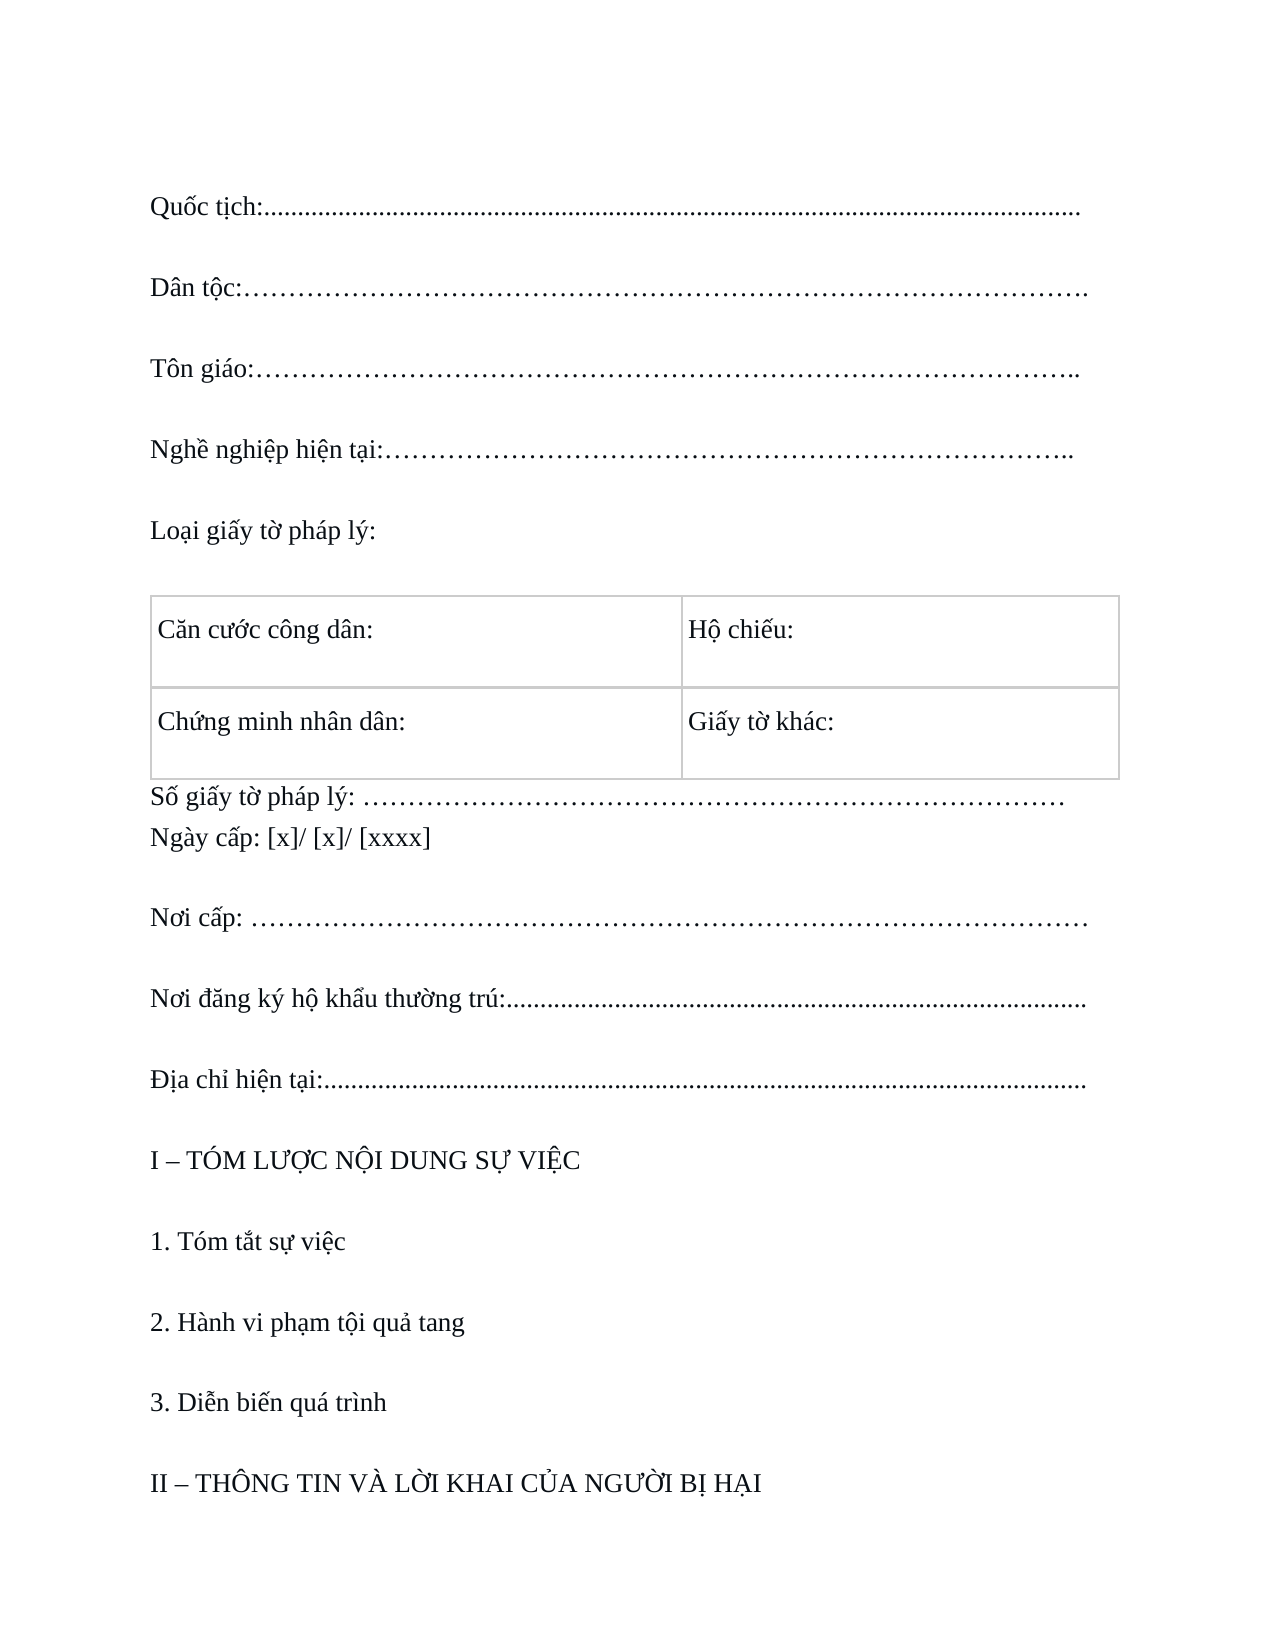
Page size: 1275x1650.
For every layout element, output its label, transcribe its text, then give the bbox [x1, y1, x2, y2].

text Tôn giáo:……………………………………………………………………………….. [150, 352, 1125, 383]
text 2. Hành vi phạm tội quả tang [150, 1306, 1125, 1337]
text Số giấy tờ pháp lý: …………………………………………………………………… [150, 780, 1125, 811]
text 3. Diễn biến quá trình [150, 1386, 1125, 1418]
table_cell Giấy tờ khác: [683, 689, 1118, 778]
text Nơi đăng ký hộ khẩu thường trú:...................................................................................... [150, 982, 1125, 1013]
text Ngày cấp: [x]/ [x]/ [xxxx] [150, 821, 1125, 852]
text Nơi cấp: ………………………………………………………………………………… [150, 901, 1125, 933]
text II – THÔNG TIN VÀ LỜI KHAI CỦA NGƯỜI BỊ HẠI [150, 1467, 1125, 1498]
text Dân tộc:…………………………………………………………………………………. [150, 271, 1125, 302]
text 1. Tóm tắt sự việc [150, 1225, 1125, 1256]
table_cell Chứng minh nhân dân: [152, 689, 681, 778]
text Nghề nghiệp hiện tại:………………………………………………………………….. [150, 433, 1125, 464]
text Quốc tịch:......................................................................................................................... [150, 190, 1125, 222]
table_header Hộ chiếu: [683, 597, 1118, 686]
text Địa chỉ hiện tại:................................................................................................................. [150, 1063, 1125, 1094]
text Loại giấy tờ pháp lý: [150, 514, 1125, 545]
text I – TÓM LƯỢC NỘI DUNG SỰ VIỆC [150, 1144, 1125, 1175]
table_header Căn cước công dân: [152, 597, 681, 686]
